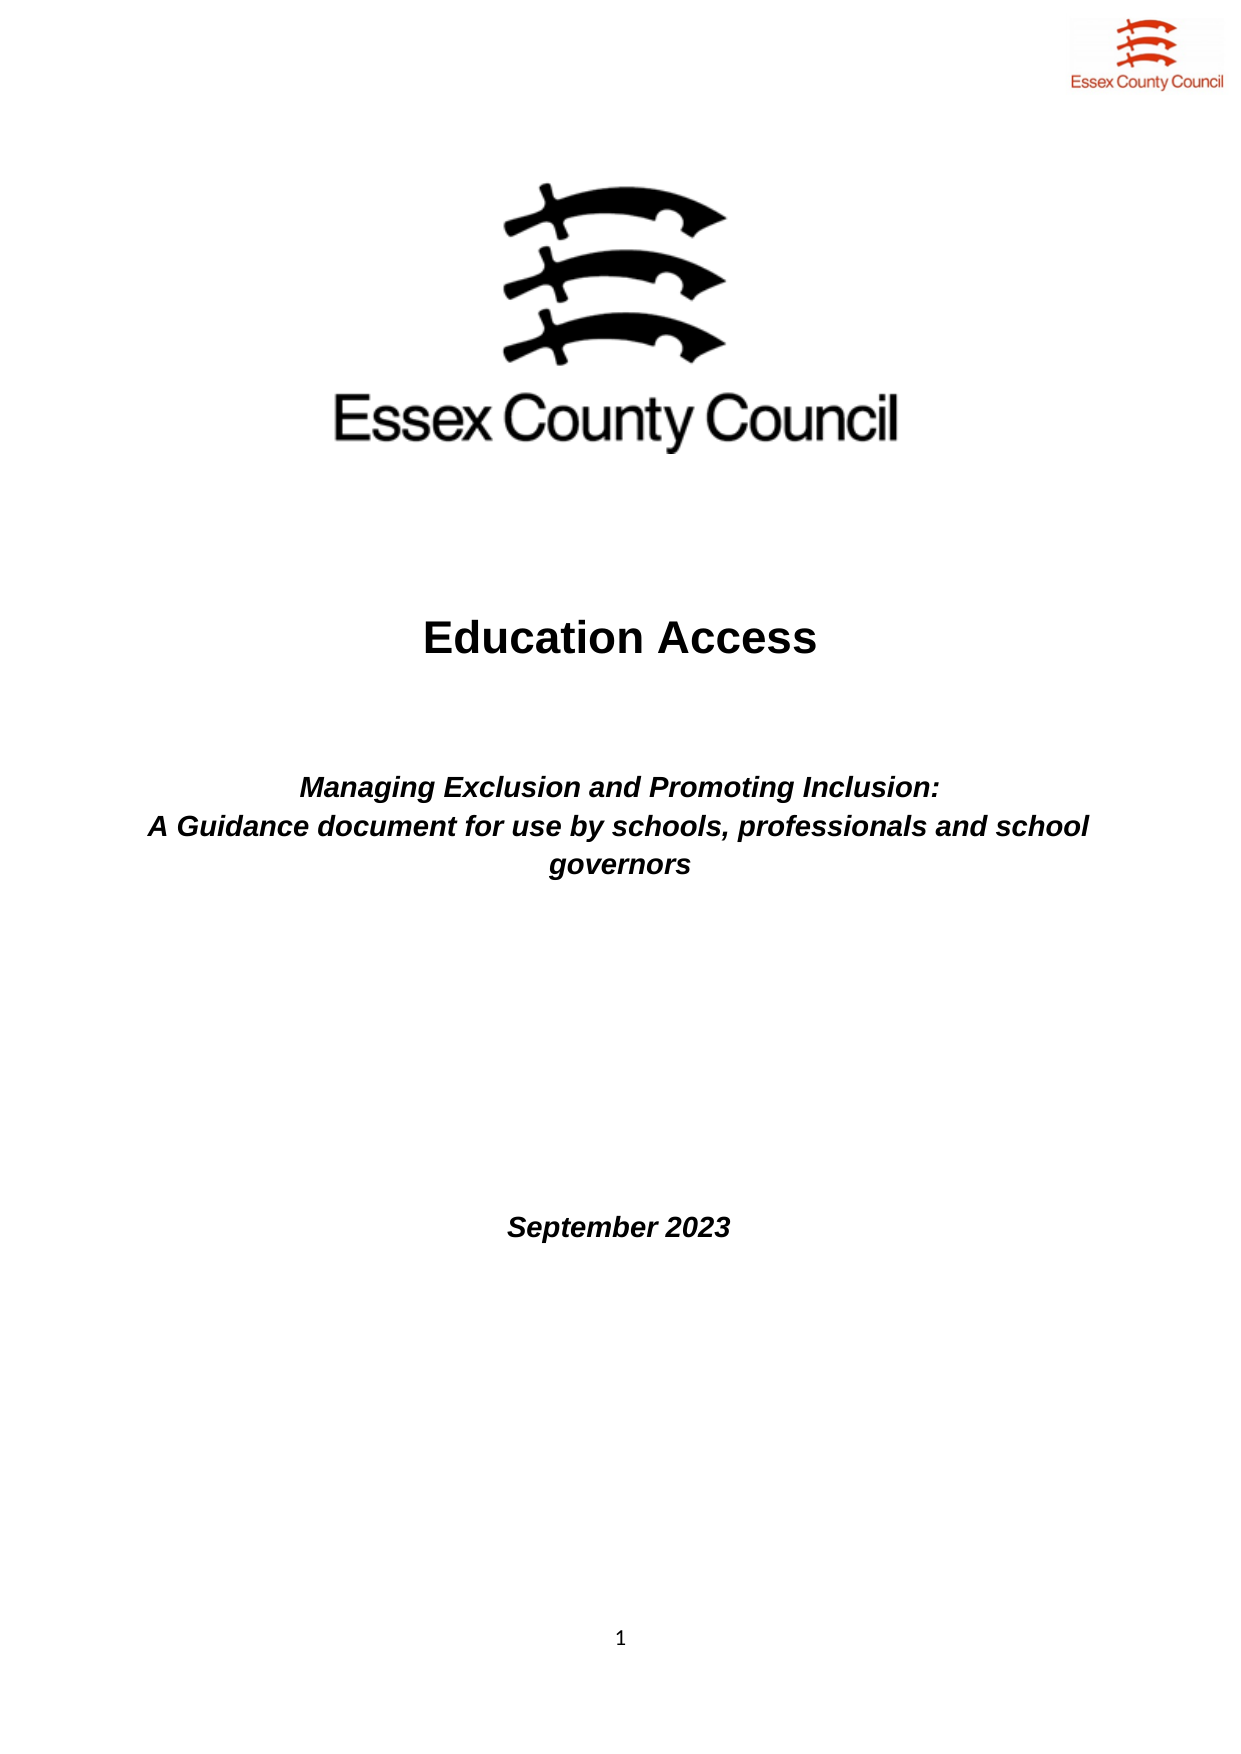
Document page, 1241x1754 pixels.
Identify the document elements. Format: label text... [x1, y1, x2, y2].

text A Guidance document for use by schools, professionals and school governors [75, 808, 1165, 881]
picture [1065, 7, 1229, 105]
text Education Access [75, 611, 1165, 663]
picture [324, 168, 917, 454]
text September 2023 [75, 1210, 1165, 1244]
text Managing Exclusion and Promoting Inclusion: [75, 770, 1165, 803]
